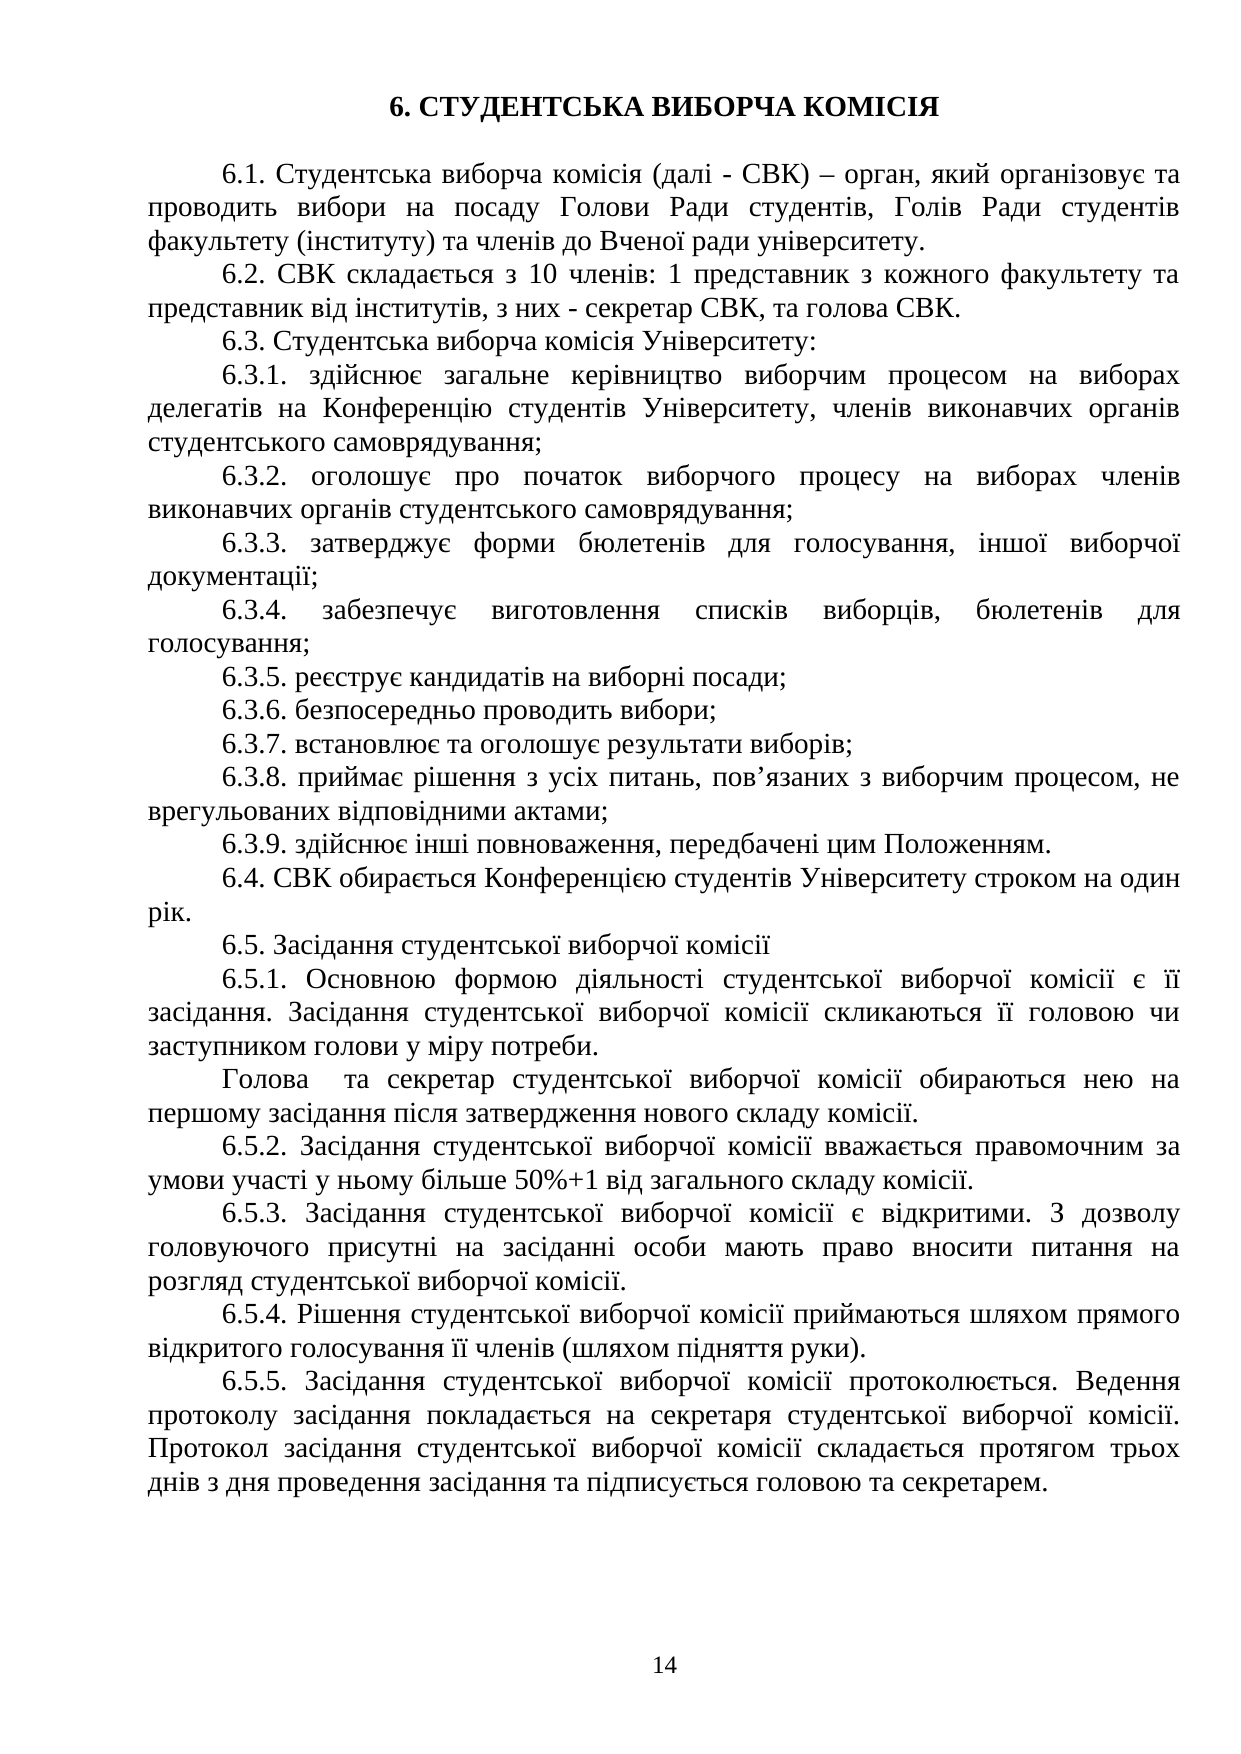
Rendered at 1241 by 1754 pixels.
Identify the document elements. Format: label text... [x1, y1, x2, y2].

text 6.3.5. реєструє кандидатів на виборні посади; [148, 659, 1181, 692]
text 6.4. СВК обирається Конференцією студентів Університету строком на один рік. [148, 860, 1181, 927]
text 6. СТУДЕНТСЬКА ВИБОРЧА КОМІСІЯ [148, 89, 1181, 122]
text 6.5.3. Засідання студентської виборчої комісії є відкритими. З дозволу головуючого присутні на засіданні особи мають право вносити питання на розгляд студентської виборчої комісії. [148, 1196, 1181, 1296]
text 6.3.2. оголошує про початок виборчого процесу на виборах членів виконавчих органів студентського самоврядування; [148, 458, 1181, 525]
text 6.3.3. затверджує форми бюлетенів для голосування, іншої виборчої документації; [148, 525, 1181, 592]
text 6.3.7. встановлює та оголошує результати виборів; [148, 726, 1181, 759]
text 6.5.1. Основною формою діяльності студентської виборчої комісії є її засідання. Засідання студентської виборчої комісії скликаються її головою чи заступником голови у міру потреби. [148, 961, 1181, 1061]
text 6.3.4. забезпечує виготовлення списків виборців, бюлетенів для голосування; [148, 592, 1181, 659]
text 6.3. Студентська виборча комісія Університету: [148, 323, 1181, 357]
text 6.3.6. безпосередньо проводить вибори; [148, 692, 1181, 726]
text 6.1. Студентська виборча комісія (далі - СВК) – орган, який організовує та проводить вибори на посаду Голови Ради студентів, Голів Ради студентів факультету (інституту) та членів до Вченої ради університету. [148, 156, 1181, 256]
text 6.5.5. Засідання студентської виборчої комісії протоколюється. Ведення протоколу засідання покладається на секретаря студентської виборчої комісії. Протокол засідання студентської виборчої комісії складається протягом трьох днів з дня проведення засідання та підписується головою та секретарем. [148, 1363, 1181, 1497]
text 6.2. СВК складається з 10 членів: 1 представник з кожного факультету та представник від інститутів, з них - секретар СВК, та голова СВК. [148, 256, 1181, 323]
text 6.3.1. здійснює загальне керівництво виборчим процесом на виборах делегатів на Конференцію студентів Університету, членів виконавчих органів студентського самоврядування; [148, 357, 1181, 458]
text 6.5. Засідання студентської виборчої комісії [148, 927, 1181, 961]
text 6.5.2. Засідання студентської виборчої комісії вважається правомочним за умови участі у ньому більше 50%+1 від загального складу комісії. [148, 1128, 1181, 1196]
text Голова та секретар студентської виборчої комісії обираються нею на першому засідання після затвердження нового складу комісії. [148, 1061, 1181, 1128]
text 6.3.9. здійснює інші повноваження, передбачені цим Положенням. [148, 827, 1181, 860]
text 6.3.8. приймає рішення з усіх питань, пов’язаних з виборчим процесом, не врегульованих відповідними актами; [148, 759, 1181, 827]
text 6.5.4. Рішення студентської виборчої комісії приймаються шляхом прямого відкритого голосування її членів (шляхом підняття руки). [148, 1296, 1181, 1363]
